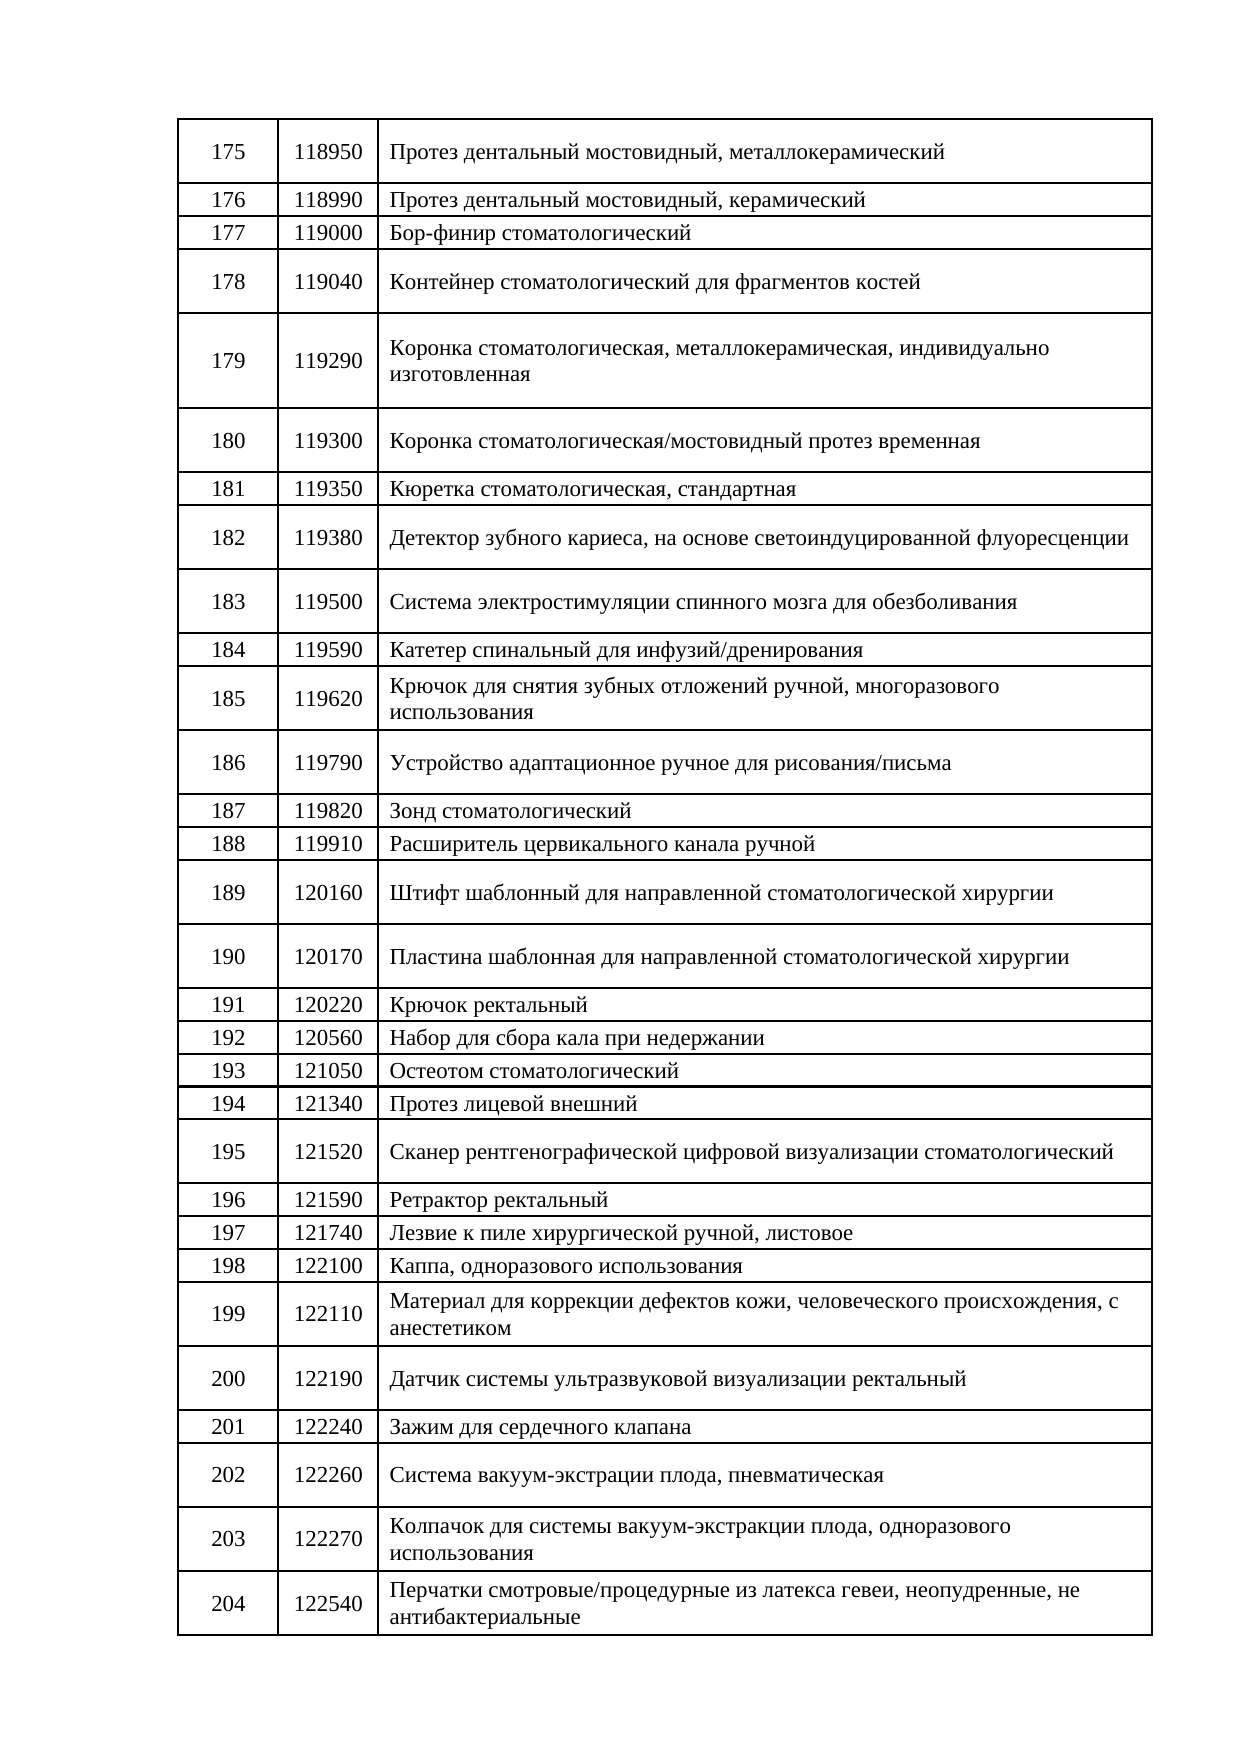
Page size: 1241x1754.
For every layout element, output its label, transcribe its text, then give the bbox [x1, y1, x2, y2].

table_cell 122110 [279, 1283, 377, 1345]
table_cell 122190 [279, 1347, 377, 1409]
table_cell 119350 [279, 473, 377, 504]
table_cell 182 [179, 506, 277, 568]
table_cell 120160 [279, 861, 377, 923]
table_cell 122240 [279, 1411, 377, 1442]
table_cell Каппа, одноразового использования [379, 1250, 1151, 1281]
table_cell 199 [179, 1283, 277, 1345]
table_cell 192 [179, 1022, 277, 1052]
table_cell Расширитель цервикального канала ручной [379, 828, 1151, 859]
table_cell 200 [179, 1347, 277, 1409]
table_cell 186 [179, 731, 277, 793]
table_cell 196 [179, 1184, 277, 1215]
table_cell 177 [179, 217, 277, 248]
table_cell 198 [179, 1250, 277, 1281]
table_cell Зонд стоматологический [379, 795, 1151, 826]
table_cell 122260 [279, 1444, 377, 1506]
table_cell 120220 [279, 989, 377, 1020]
table_cell 176 [179, 184, 277, 215]
table_cell 121520 [279, 1120, 377, 1182]
table_cell Система вакуум-экстрации плода, пневматическая [379, 1444, 1151, 1506]
table_cell 122270 [279, 1508, 377, 1570]
table_cell Зажим для сердечного клапана [379, 1411, 1151, 1442]
table_cell 191 [179, 989, 277, 1020]
table_cell 190 [179, 925, 277, 987]
table_cell Крючок для снятия зубных отложений ручной, многоразового использования [379, 667, 1151, 729]
table_cell 121590 [279, 1184, 377, 1215]
table_cell Колпачок для системы вакуум-экстракции плода, одноразового использования [379, 1508, 1151, 1570]
table_cell Ретрактор ректальный [379, 1184, 1151, 1215]
table_cell 119620 [279, 667, 377, 729]
table_cell Остеотом стоматологический [379, 1055, 1151, 1085]
table_cell 203 [179, 1508, 277, 1570]
table_cell 119790 [279, 731, 377, 793]
table_cell Пластина шаблонная для направленной стоматологической хирургии [379, 925, 1151, 987]
table_cell 187 [179, 795, 277, 826]
table_cell Датчик системы ультразвуковой визуализации ректальный [379, 1347, 1151, 1409]
table_cell 185 [179, 667, 277, 729]
table_cell 121050 [279, 1055, 377, 1085]
table_cell 181 [179, 473, 277, 504]
table_cell 204 [179, 1572, 277, 1634]
table_cell 121740 [279, 1217, 377, 1248]
table_cell Детектор зубного кариеса, на основе светоиндуцированной флуоресценции [379, 506, 1151, 568]
table_cell 184 [179, 634, 277, 665]
table_cell Коронка стоматологическая, металлокерамическая, индивидуально изготовленная [379, 314, 1151, 407]
table_cell 175 [179, 120, 277, 182]
table_cell Коронка стоматологическая/мостовидный протез временная [379, 409, 1151, 471]
table_cell Протез дентальный мостовидный, металлокерамический [379, 120, 1151, 182]
table_cell 119500 [279, 570, 377, 632]
table_cell Устройство адаптационное ручное для рисования/письма [379, 731, 1151, 793]
table_cell Сканер рентгенографической цифровой визуализации стоматологический [379, 1120, 1151, 1182]
table_cell 121340 [279, 1088, 377, 1118]
table_cell 197 [179, 1217, 277, 1248]
table_cell 179 [179, 314, 277, 407]
table_cell 119040 [279, 250, 377, 312]
table_cell Материал для коррекции дефектов кожи, человеческого происхождения, с анестетиком [379, 1283, 1151, 1345]
table_cell 178 [179, 250, 277, 312]
table_cell 201 [179, 1411, 277, 1442]
table_cell Система электростимуляции спинного мозга для обезболивания [379, 570, 1151, 632]
table_cell 119000 [279, 217, 377, 248]
table_cell 202 [179, 1444, 277, 1506]
table_cell Перчатки смотровые/процедурные из латекса гевеи, неопудренные, не антибактериальные [379, 1572, 1151, 1634]
table_cell Кюретка стоматологическая, стандартная [379, 473, 1151, 504]
table_cell 122540 [279, 1572, 377, 1634]
table_cell Протез дентальный мостовидный, керамический [379, 184, 1151, 215]
table_cell 120170 [279, 925, 377, 987]
table_cell 119820 [279, 795, 377, 826]
table_cell 188 [179, 828, 277, 859]
table_cell 195 [179, 1120, 277, 1182]
table_cell Штифт шаблонный для направленной стоматологической хирургии [379, 861, 1151, 923]
table_cell Набор для сбора кала при недержании [379, 1022, 1151, 1052]
table_cell 119300 [279, 409, 377, 471]
table_cell 119290 [279, 314, 377, 407]
table_cell 189 [179, 861, 277, 923]
table_cell Протез лицевой внешний [379, 1088, 1151, 1118]
table_cell Бор-финир стоматологический [379, 217, 1151, 248]
table_cell 122100 [279, 1250, 377, 1281]
table_cell 118950 [279, 120, 377, 182]
table_cell 180 [179, 409, 277, 471]
table_cell Крючок ректальный [379, 989, 1151, 1020]
table_cell 119590 [279, 634, 377, 665]
table_cell 183 [179, 570, 277, 632]
table_cell 120560 [279, 1022, 377, 1052]
table_cell 193 [179, 1055, 277, 1085]
table_cell 119380 [279, 506, 377, 568]
table_cell 119910 [279, 828, 377, 859]
table_cell 194 [179, 1088, 277, 1118]
table_cell Контейнер стоматологический для фрагментов костей [379, 250, 1151, 312]
table_cell Лезвие к пиле хирургической ручной, листовое [379, 1217, 1151, 1248]
table_cell 118990 [279, 184, 377, 215]
table_cell Катетер спинальный для инфузий/дренирования [379, 634, 1151, 665]
